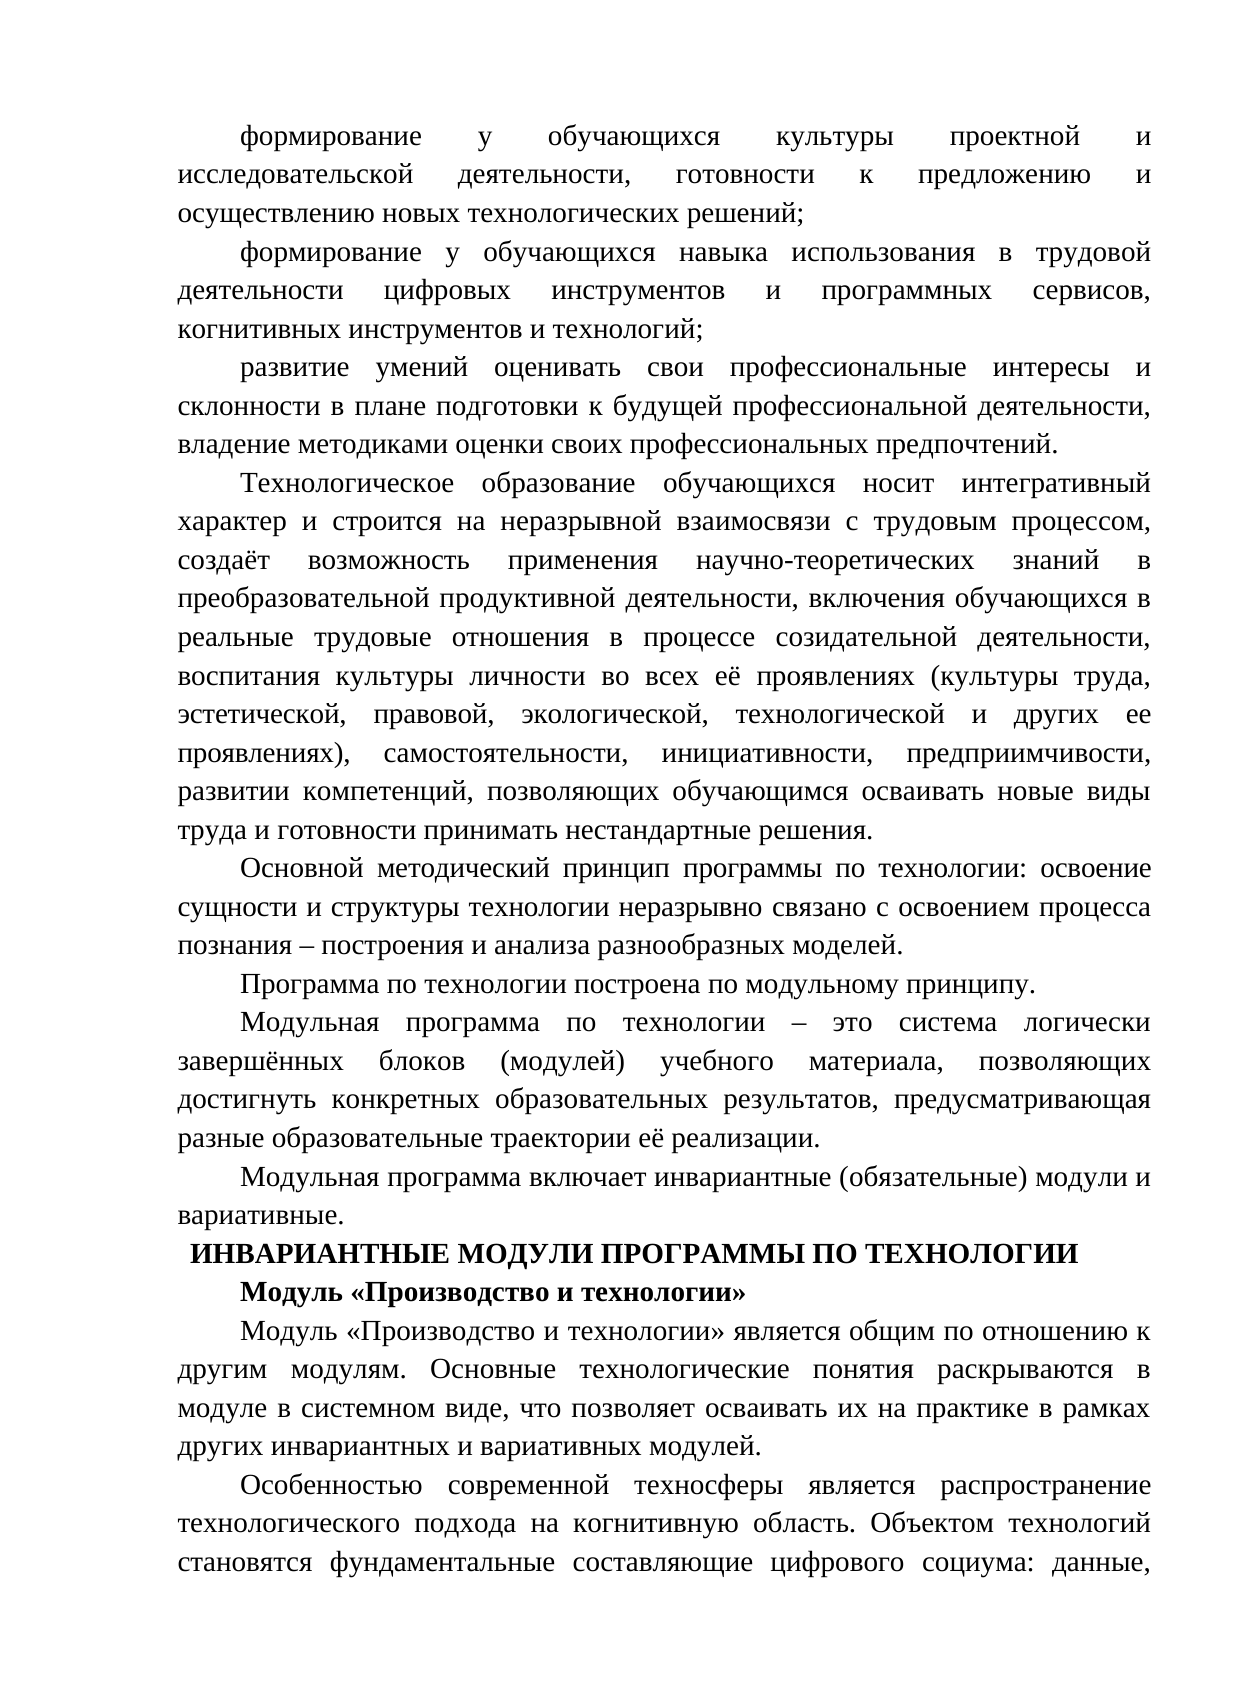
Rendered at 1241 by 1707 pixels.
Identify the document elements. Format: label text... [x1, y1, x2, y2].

text Модульная программа включает инвариантные (обязательные) модули и вариативные. [177, 1159, 1152, 1231]
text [177, 1467, 1152, 1578]
text Модульная программа по технологии – это система логически завершённых блоков (модулей) учебного материала, позволяющих достигнуть конкретных образовательных результатов, предусматривающая разные образовательные траектории её реализации. [177, 1004, 1152, 1154]
text формирование у обучающихся культуры проектной и исследовательской деятельности, готовности к предложению и осуществлению новых технологических решений; [177, 118, 1152, 229]
text развитие умений оценивать свои профессиональные интересы и склонности в плане подготовки к будущей профессиональной деятельности, владение методиками оценки своих профессиональных предпочтений. [177, 349, 1152, 460]
text Технологическое образование обучающихся носит интегративный характер и строится на неразрывной взаимосвязи с трудовым процессом, создаёт возможность применения научно-теоретических знаний в преобразовательной продуктивной деятельности, включения обучающихся в реальные трудовые отношения в процессе созидательной деятельности, воспитания культуры личности во всех её проявлениях (культуры труда, эстетической, правовой, экологической, технологической и других ее проявлениях), самостоятельности, инициативности, предприимчивости, развитии компетенций, позволяющих обучающимся осваивать новые виды труда и готовности принимать нестандартные решения. [177, 465, 1152, 845]
text Модуль «Производство и технологии» является общим по отношению к другим модулям. Основные технологические понятия раскрываются в модуле в системном виде, что позволяет осваивать их на практике в рамках других инвариантных и вариативных модулей. [177, 1313, 1152, 1462]
text Программа по технологии построена по модульному принципу. [177, 966, 1152, 999]
text Модуль «Производство и технологии» [177, 1274, 1152, 1308]
text формирование у обучающихся навыка использования в трудовой деятельности цифровых инструментов и программных сервисов, когнитивных инструментов и технологий; [177, 234, 1152, 344]
text Основной методический принцип программы по технологии: освоение сущности и структуры технологии неразрывно связано с освоением процесса познания – построения и анализа разнообразных моделей. [177, 850, 1152, 961]
text ИНВАРИАНТНЫЕ МОДУЛИ ПРОГРАММЫ ПО ТЕХНОЛОГИИ [190, 1236, 1152, 1269]
